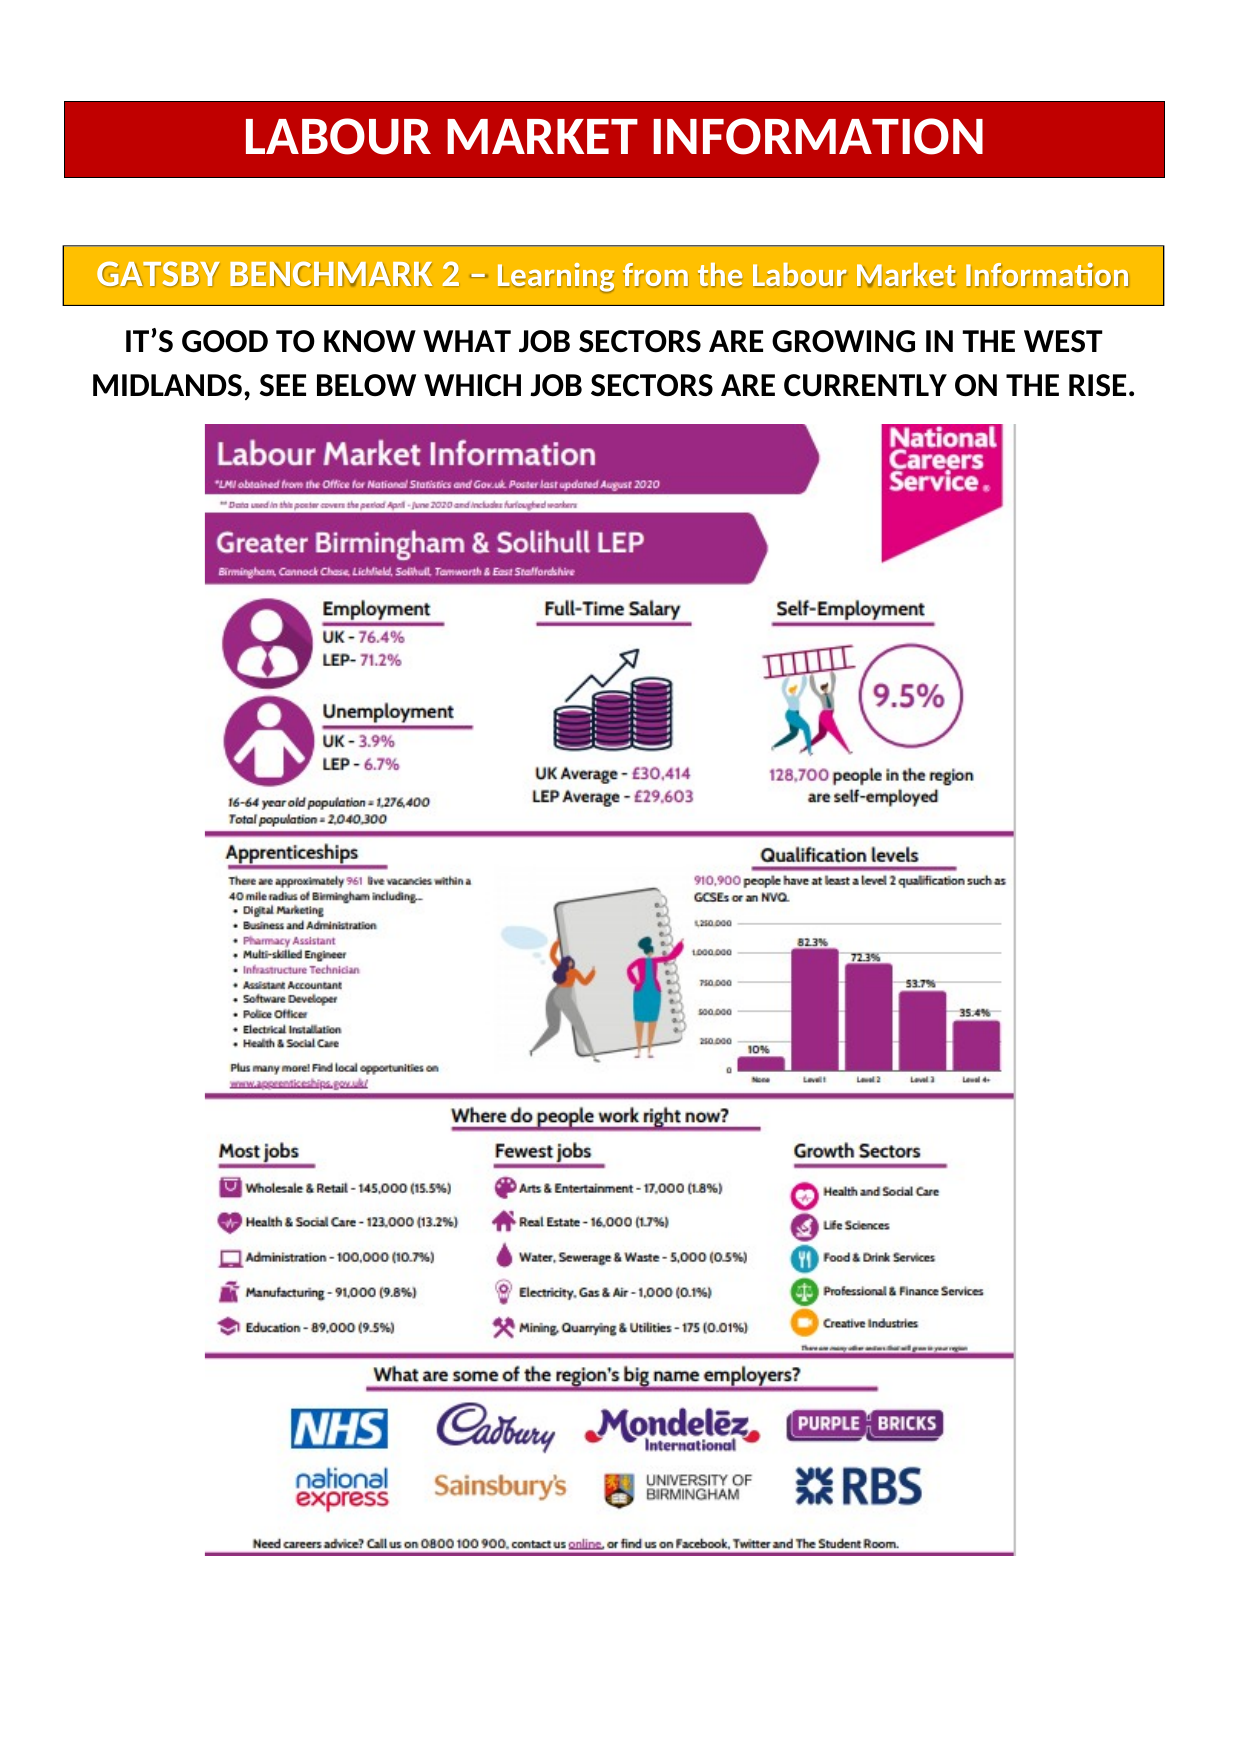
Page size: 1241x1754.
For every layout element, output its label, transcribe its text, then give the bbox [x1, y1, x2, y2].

picture [204, 424, 1017, 1556]
text MIDLANDS, SEE BELOW WHICH JOB SECTORS ARE CURRENTLY ON THE RISE. [78, 364, 1149, 405]
picture [1149, 242, 1174, 319]
picture [1149, 247, 1163, 304]
picture [71, 306, 77, 322]
text IT’S GOOD TO KNOW WHAT JOB SECTORS ARE GROWING IN THE WEST [77, 233, 1149, 361]
picture [71, 236, 77, 245]
picture [71, 247, 77, 304]
